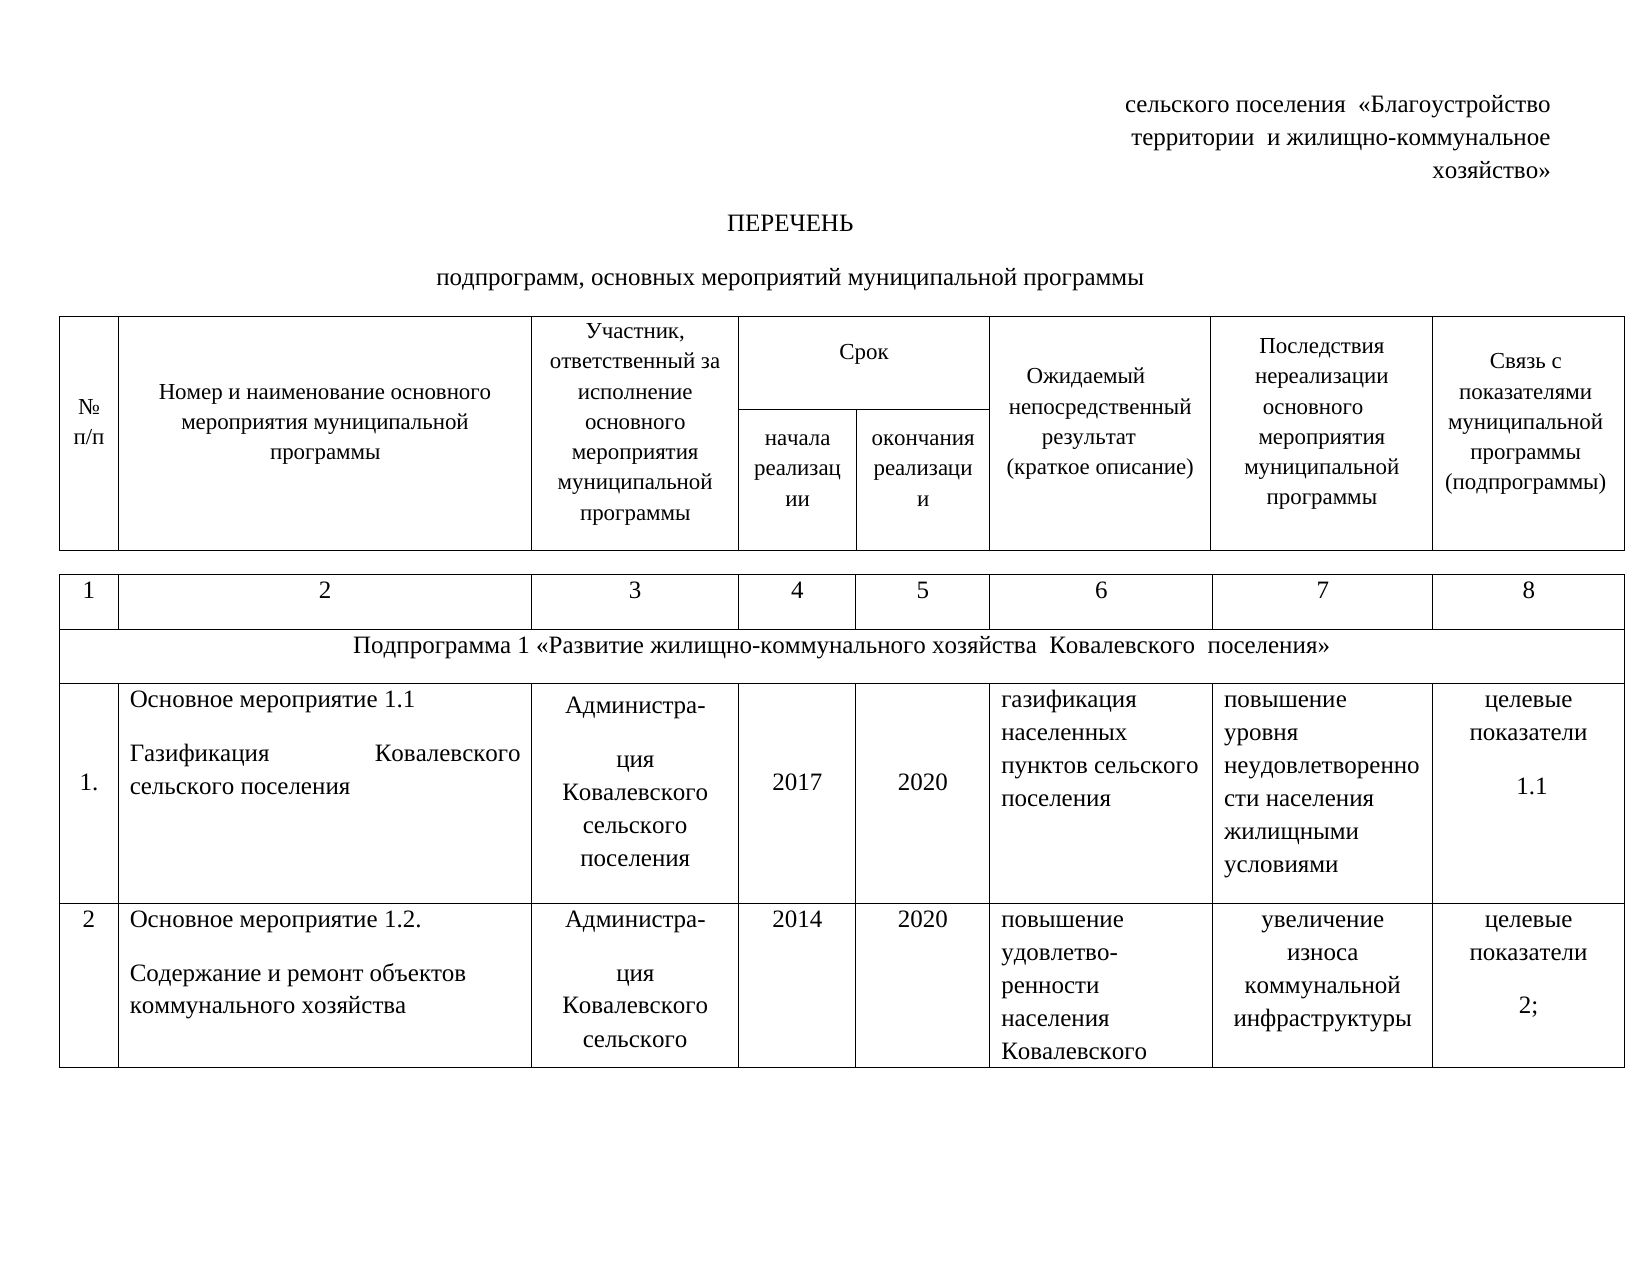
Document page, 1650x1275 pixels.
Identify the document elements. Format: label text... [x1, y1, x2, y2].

table_header 6 [990, 575, 1212, 629]
table_cell 2017 [739, 684, 855, 903]
table_header 3 [532, 575, 738, 629]
table_cell 1. [60, 684, 118, 903]
table_cell повышение уровня неудовлетворенности населения жилищными условиями [1213, 684, 1432, 903]
text подпрограмм, основных мероприятий муниципальной программы [29, 262, 1550, 291]
table_header 1 [60, 575, 118, 629]
table_header Ожидаемый непосредственный результат (краткое описание) [990, 317, 1210, 549]
table_cell целевые показатели 1.1 [1433, 684, 1624, 903]
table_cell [119, 904, 531, 1067]
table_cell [532, 904, 738, 1067]
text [1034, 89, 1550, 183]
table_header 2 [119, 575, 531, 629]
table_cell Основное мероприятие 1.1 Газификация Ковалевского сельского поселения [119, 684, 531, 903]
table_header 4 [739, 575, 855, 629]
table_header 5 [856, 575, 989, 629]
table_header Номер и наименование основного мероприятия муниципальной программы [119, 317, 531, 549]
table_header Связь с показателями муниципальной программы (подпрограммы) [1433, 317, 1624, 549]
table_cell 2014 [739, 904, 855, 1067]
table_cell начала реализации [739, 410, 856, 549]
table_header Последствия нереализации основного мероприятия муниципальной программы [1211, 317, 1432, 549]
table_header 8 [1433, 575, 1624, 629]
table_cell 2020 [856, 904, 989, 1067]
table_cell Подпрограмма 1 «Развитие жилищно-коммунального хозяйства Ковалевского поселения» [60, 630, 1624, 683]
table_cell 2 [60, 904, 118, 1067]
table_header Срок [739, 317, 989, 409]
text ПЕРЕЧЕНЬ [29, 208, 1550, 237]
table_cell целевые показатели 2; 1.2 [1433, 904, 1624, 1067]
table_header 7 [1213, 575, 1432, 629]
table_cell 2020 [856, 684, 989, 903]
table_cell газификация населенных пунктов сельского поселения [990, 684, 1212, 903]
table_header № п/п [60, 317, 118, 549]
table_cell окончания реализации [857, 410, 989, 549]
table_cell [990, 904, 1212, 1067]
table_cell Администра- ция Ковалевского сельского поселения [532, 684, 738, 903]
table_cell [1213, 904, 1432, 1067]
table_header Участник, ответственный за исполнение основного мероприятия муниципальной программы [532, 317, 738, 549]
